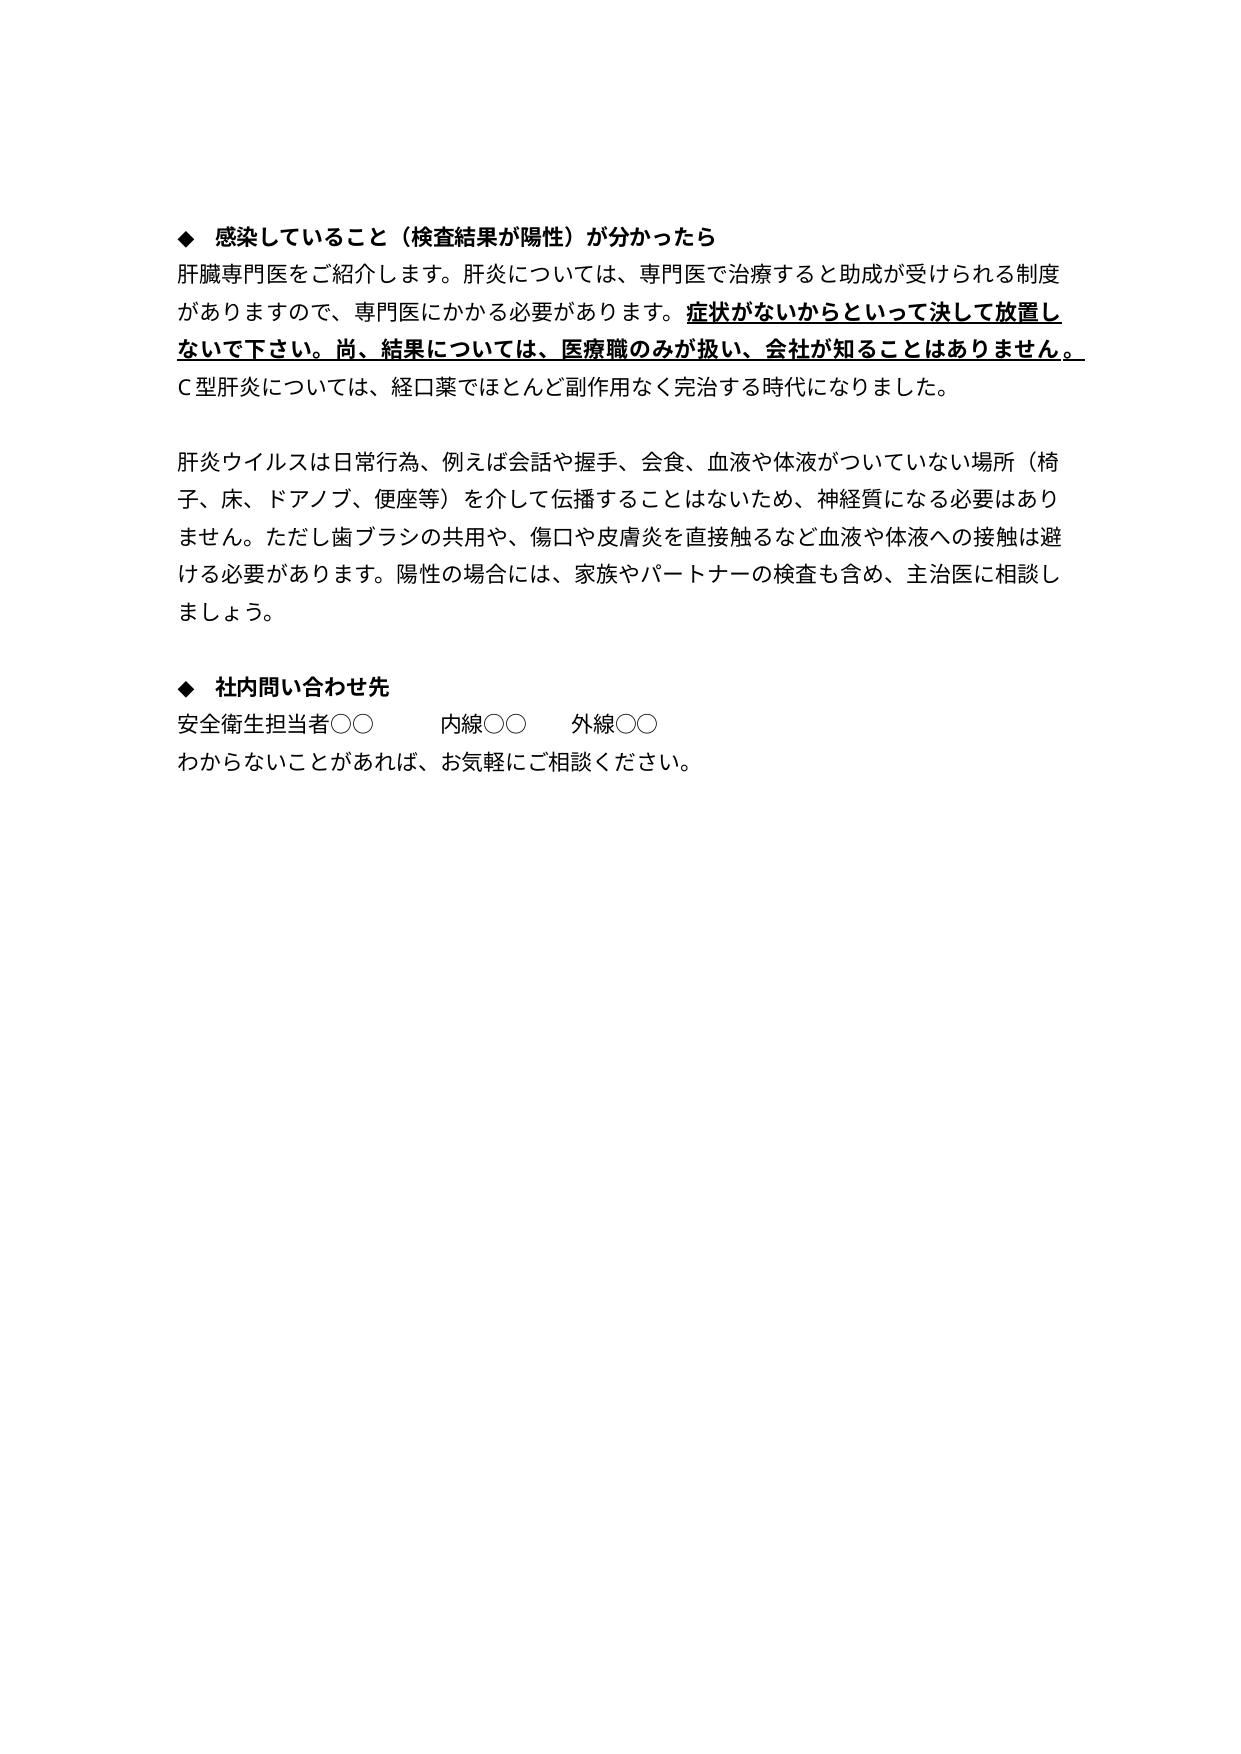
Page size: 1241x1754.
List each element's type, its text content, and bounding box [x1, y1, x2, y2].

text 安全衛生担当者○○ 内線○○ 外線○○ [177, 704, 1063, 742]
list 社内問い合わせ先 [177, 667, 1063, 704]
text 肝炎ウイルスは日常行為、例えば会話や握手、会食、血液や体液がついていない場所（椅子、床、ドアノブ、便座等）を介して伝播することはないため、神経質になる必要はありません。ただし歯ブラシの共用や、傷口や皮膚炎を直接触るなど血液や体液への接触は避ける必要があります。陽性の場合には、家族やパートナーの検査も含め、主治医に相談しましょう。 [177, 442, 1063, 629]
list 感染していること（検査結果が陽性）が分かったら [177, 217, 1063, 254]
text わからないことがあれば、お気軽にご相談ください。 [177, 742, 1063, 779]
text 肝臓専門医をご紹介します。肝炎については、専門医で治療すると助成が受けられる制度がありますので、専門医にかかる必要があります。症状がないからといって決して放置しないで下さい。尚、結果については、医療職のみが扱い、会社が知ることはありません。C型肝炎については、経口薬でほとんど副作用なく完治する時代になりました。 [177, 254, 1063, 404]
